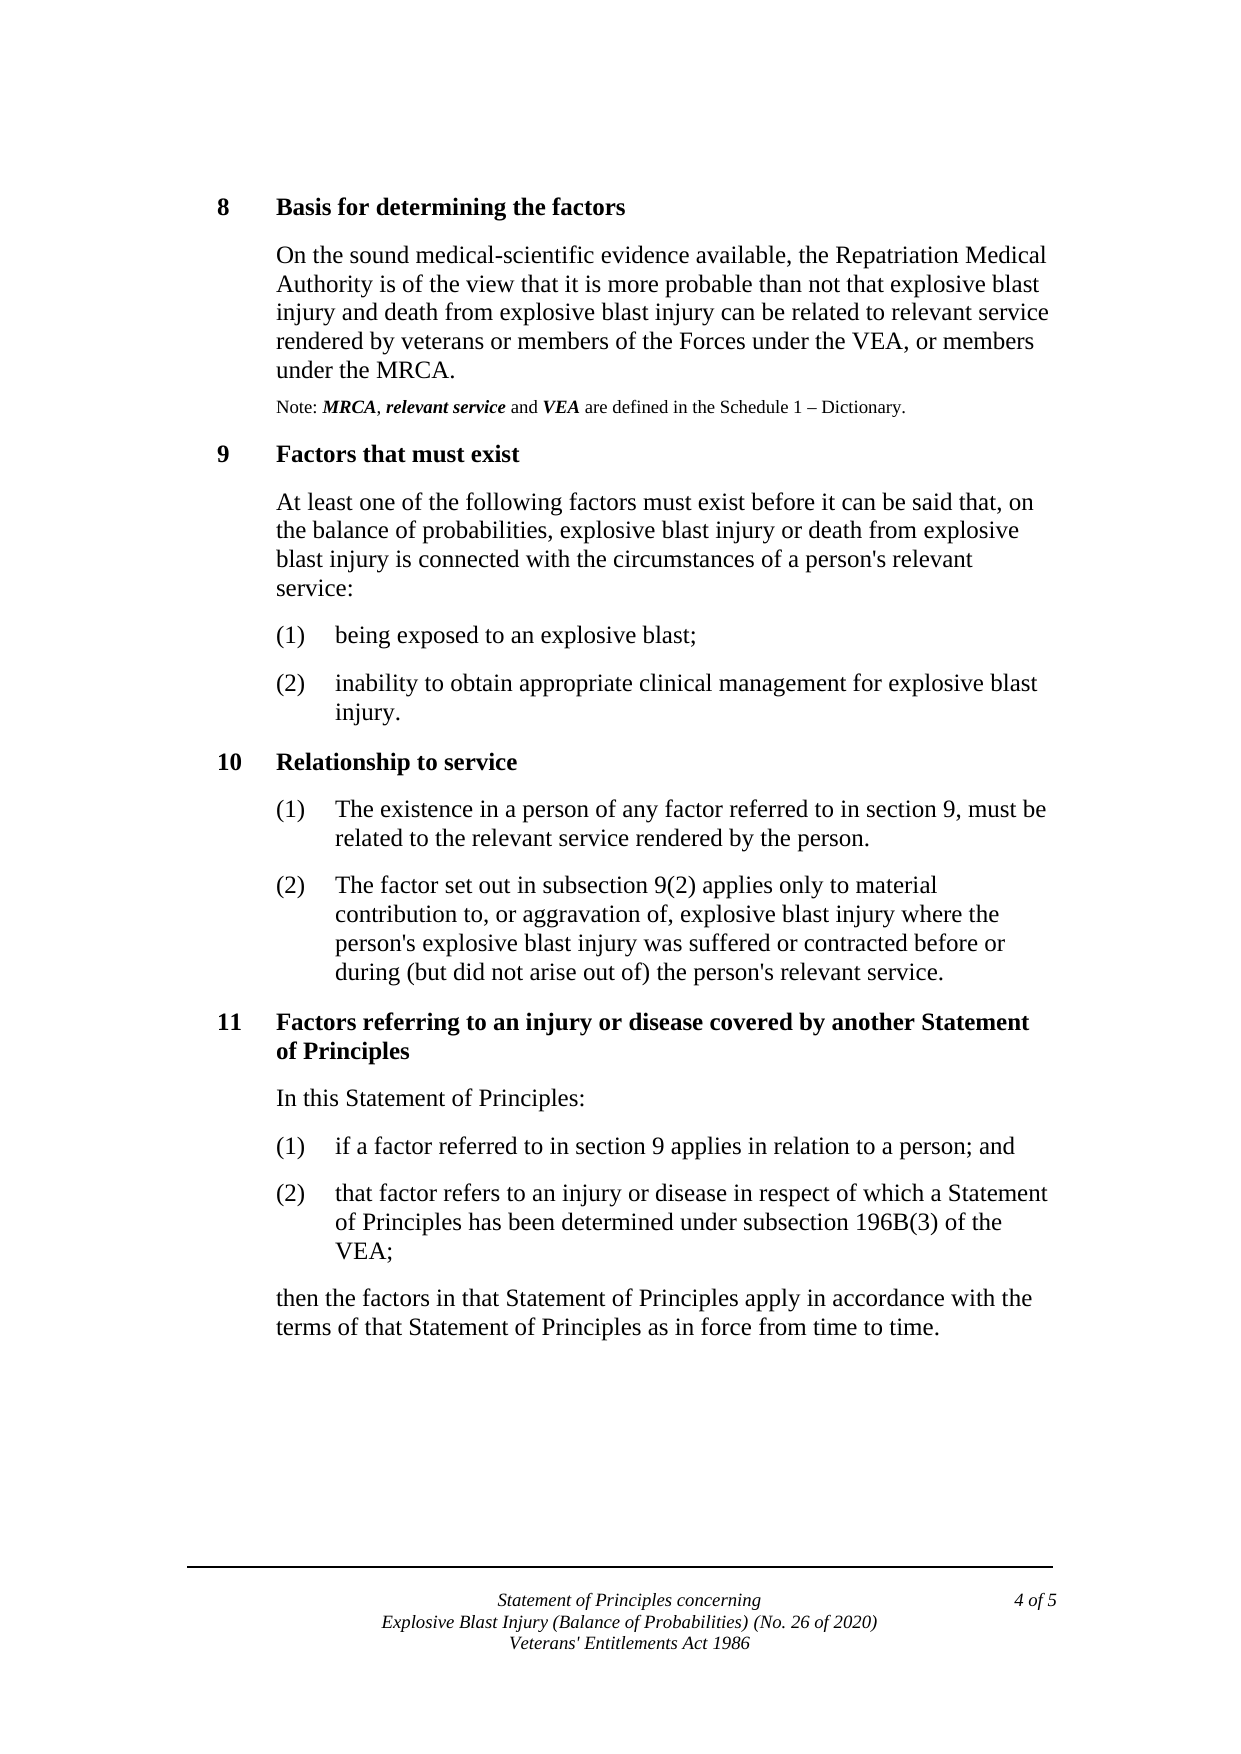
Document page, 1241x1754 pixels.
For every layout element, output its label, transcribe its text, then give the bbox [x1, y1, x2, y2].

text The factor set out in subsection 9(2) applies only to material contribution to, or aggravation of, explosive blast injury where the person's explosive blast injury was suffered or contracted before or during (but did not arise out of) the person's relevant service. [276, 870, 1053, 985]
text inability to obtain appropriate clinical management for explosive blast injury. [276, 668, 1053, 725]
text At least one of the following factors must exist before it can be said that, on the balance of probabilities, explosive blast injury or death from explosive blast injury is connected with the circumstances of a person's relevant service: [276, 487, 1053, 602]
text Note: MRCA, relevant service and VEA are defined in the Schedule 1 – Dictionary. [276, 396, 1053, 418]
text being exposed to an explosive blast; [276, 620, 1053, 649]
text if a factor referred to in section 9 applies in relation to a person; and [276, 1131, 1053, 1159]
text On the sound medical-scientific evidence available, the Repatriation Medical Authority is of the view that it is more probable than not that explosive blast injury and death from explosive blast injury can be related to relevant service rendered by veterans or members of the Forces under the VEA, or members under the MRCA. [276, 240, 1053, 384]
text Basis for determining the factors [217, 192, 1053, 221]
text The existence in a person of any factor referred to in section 9, must be related to the relevant service rendered by the person. [276, 794, 1053, 852]
text then the factors in that Statement of Principles apply in accordance with the terms of that Statement of Principles as in force from time to time. [276, 1283, 1053, 1341]
text that factor refers to an injury or disease in respect of which a Statement of Principles has been determined under subsection 196B(3) of the VEA; [276, 1178, 1053, 1264]
text Relationship to service [217, 746, 1053, 775]
text Factors that must exist [217, 439, 1053, 468]
text Factors referring to an injury or disease covered by another Statement of Principles [217, 1006, 1053, 1064]
text In this Statement of Principles: [276, 1083, 1053, 1112]
